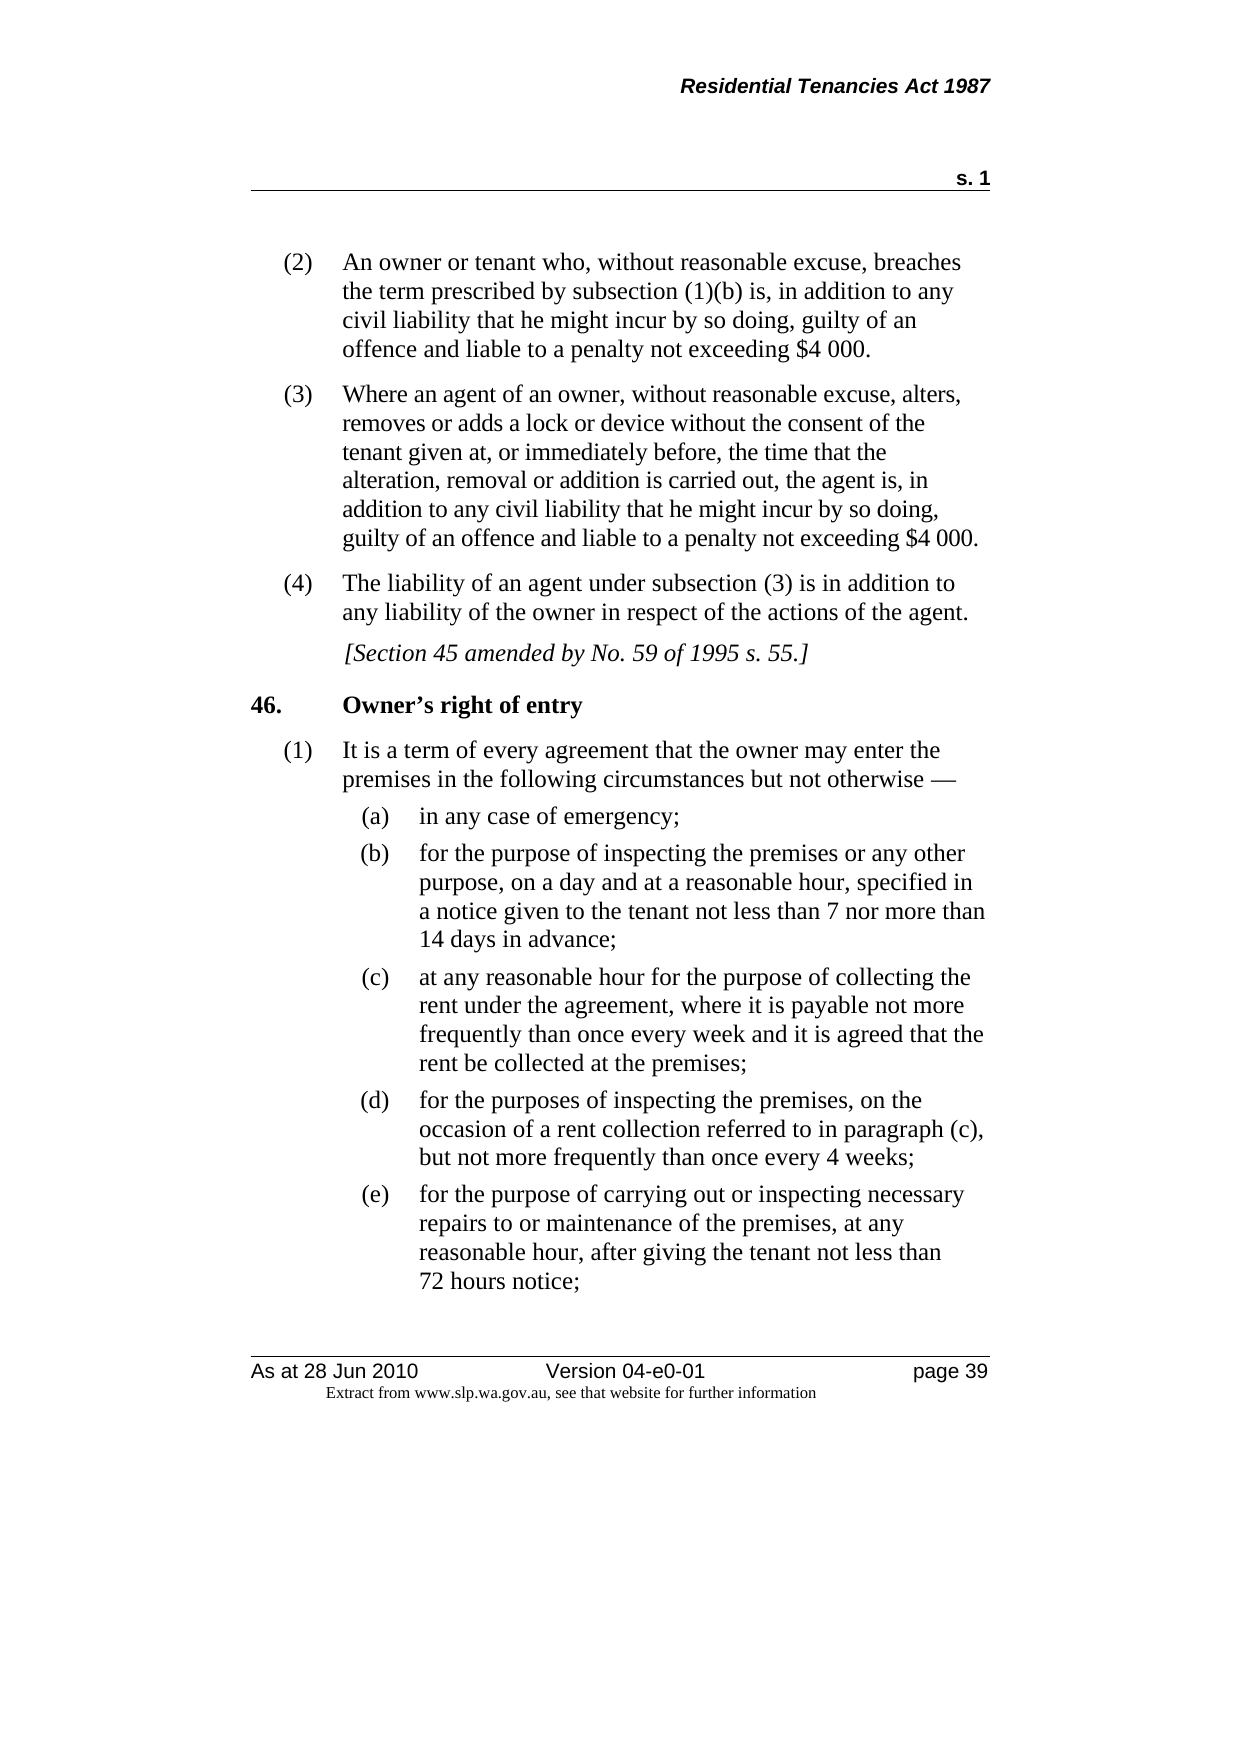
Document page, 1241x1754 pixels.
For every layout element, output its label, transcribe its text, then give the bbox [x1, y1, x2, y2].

text (4) The liability of an agent under subsection (3) is in addition to any liability of the owner in respect of the actions of the agent. [251, 568, 990, 626]
text [Section 45 amended by No. 59 of 1995 s. 55.] [251, 638, 990, 667]
text (e) for the purpose of carrying out or inspecting necessary repairs to or maintenance of the premises, at any reasonable hour, after giving the tenant not less than 72 hours notice; [251, 1179, 990, 1294]
text (1) It is a term of every agreement that the owner may enter the premises in the following circumstances but not otherwise — [251, 735, 990, 793]
text (2) An owner or tenant who, without reasonable excuse, breaches the term prescribed by subsection (1)(b) is, in addition to any civil liability that he might incur by so doing, guilty of an offence and liable to a penalty not exceeding $4 000. [251, 247, 990, 362]
text (d) for the purposes of inspecting the premises, on the occasion of a rent collection referred to in paragraph (c), but not more frequently than once every 4 weeks; [251, 1085, 990, 1171]
text (a) in any case of emergency; [251, 801, 990, 830]
subtitle 46. Owner’s right of entry [251, 690, 990, 719]
text (c) at any reasonable hour for the purpose of collecting the rent under the agreement, where it is payable not more frequently than once every week and it is agreed that the rent be collected at the premises; [251, 962, 990, 1077]
text (b) for the purpose of inspecting the premises or any other purpose, on a day and at a reasonable hour, specified in a notice given to the tenant not less than 7 nor more than 14 days in advance; [251, 838, 990, 953]
text (3) Where an agent of an owner, without reasonable excuse, alters, removes or adds a lock or device without the consent of the tenant given at, or immediately before, the time that the alteration, removal or addition is carried out, the agent is, in addition to any civil liability that he might incur by so doing, guilty of an offence and liable to a penalty not exceeding $4 000. [251, 379, 990, 552]
